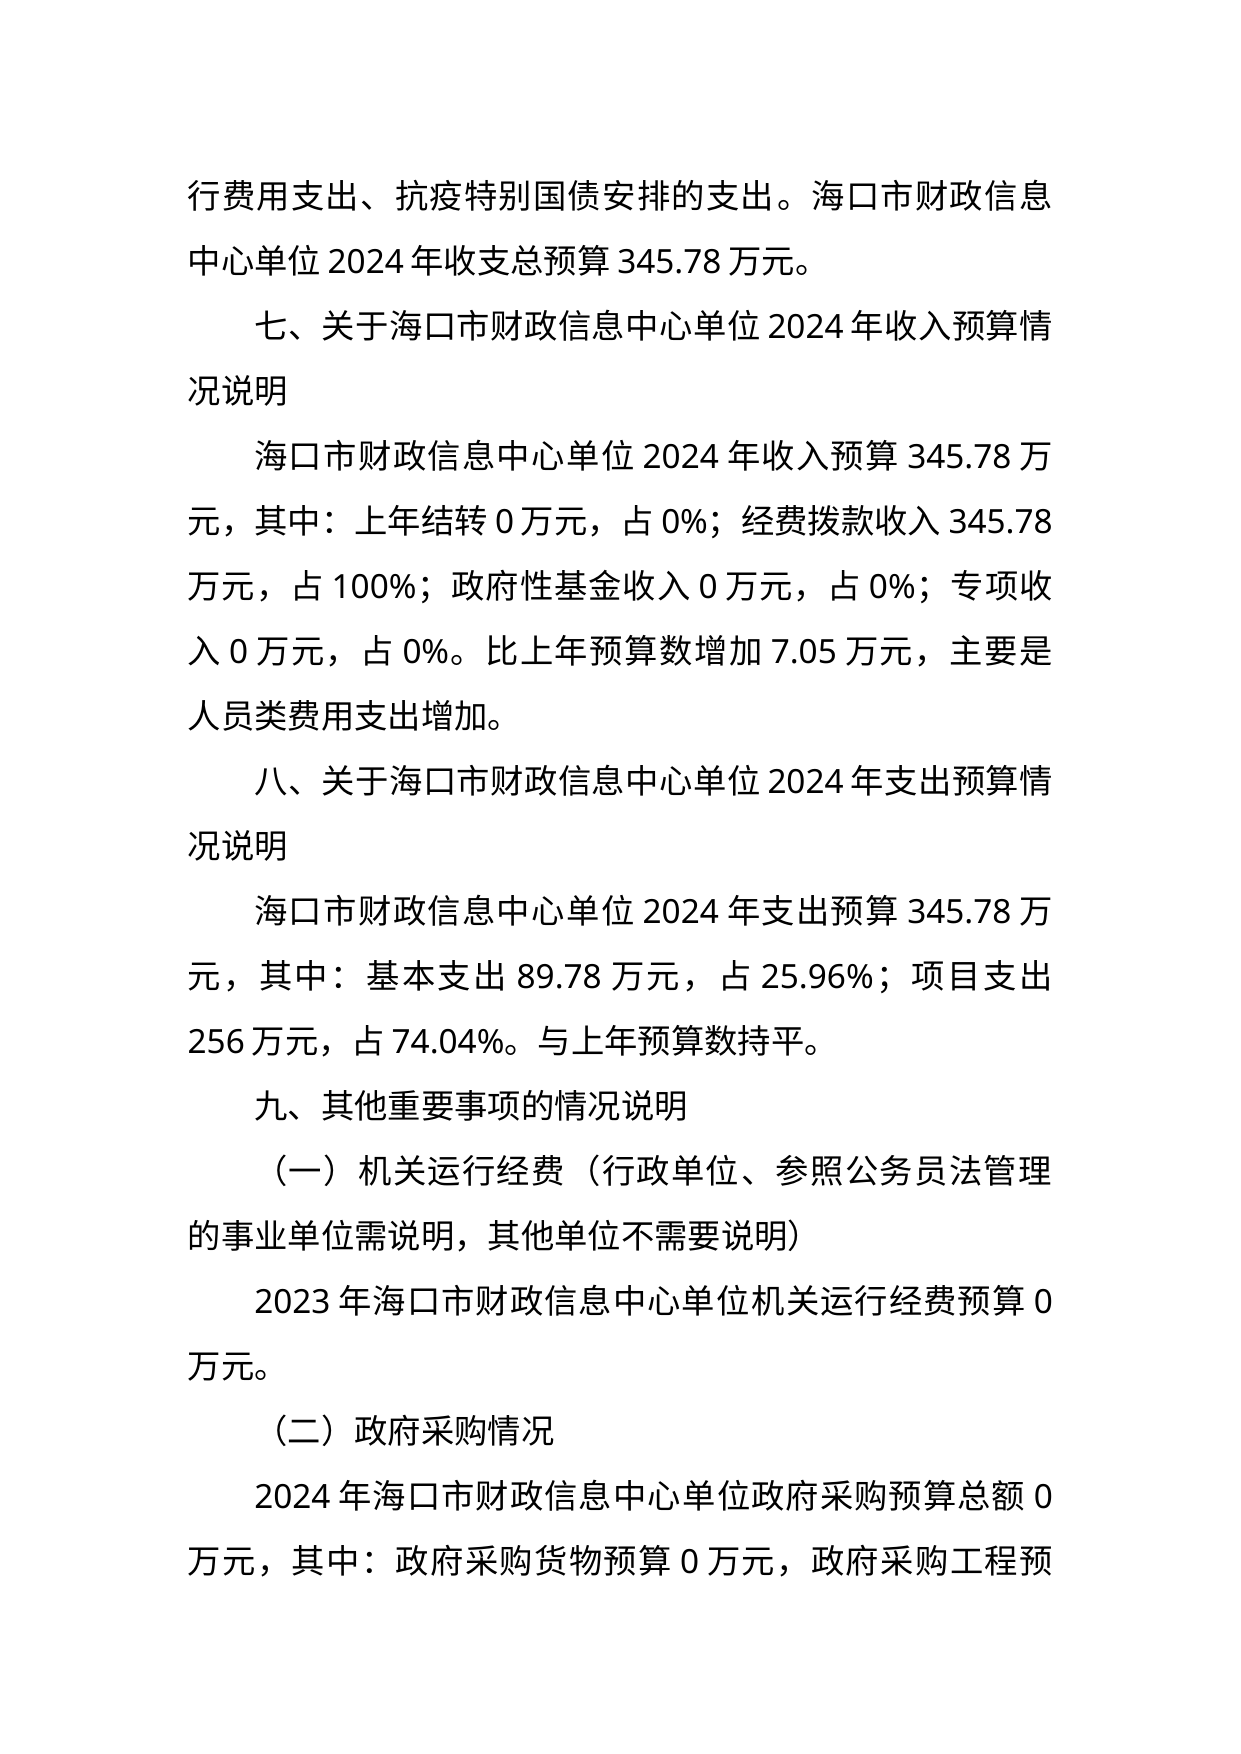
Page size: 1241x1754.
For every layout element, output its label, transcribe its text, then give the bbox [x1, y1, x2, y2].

text 2023年海口市财政信息中心单位机关运行经费预算0万元。 [187, 1267, 1053, 1397]
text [187, 162, 1053, 292]
text 七、关于海口市财政信息中心单位2024年收入预算情况说明 [187, 292, 1053, 422]
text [187, 1462, 1053, 1592]
text 九、其他重要事项的情况说明 [187, 1072, 1053, 1137]
text 海口市财政信息中心单位2024年收入预算345.78万元，其中：上年结转0万元，占0%；经费拨款收入345.78万元，占100%；政府性基金收入0万元，占0%；专项收入0万元，占0%。比上年预算数增加7.05万元，主要是人员类费用支出增加。 [187, 422, 1053, 747]
text （二）政府采购情况 [187, 1397, 1053, 1462]
text 八、关于海口市财政信息中心单位2024年支出预算情况说明 [187, 747, 1053, 877]
text （一）机关运行经费（行政单位、参照公务员法管理的事业单位需说明，其他单位不需要说明） [187, 1137, 1053, 1267]
text 海口市财政信息中心单位2024年支出预算345.78万元，其中：基本支出89.78万元，占25.96%；项目支出256万元，占74.04%。与上年预算数持平。 [187, 877, 1053, 1072]
